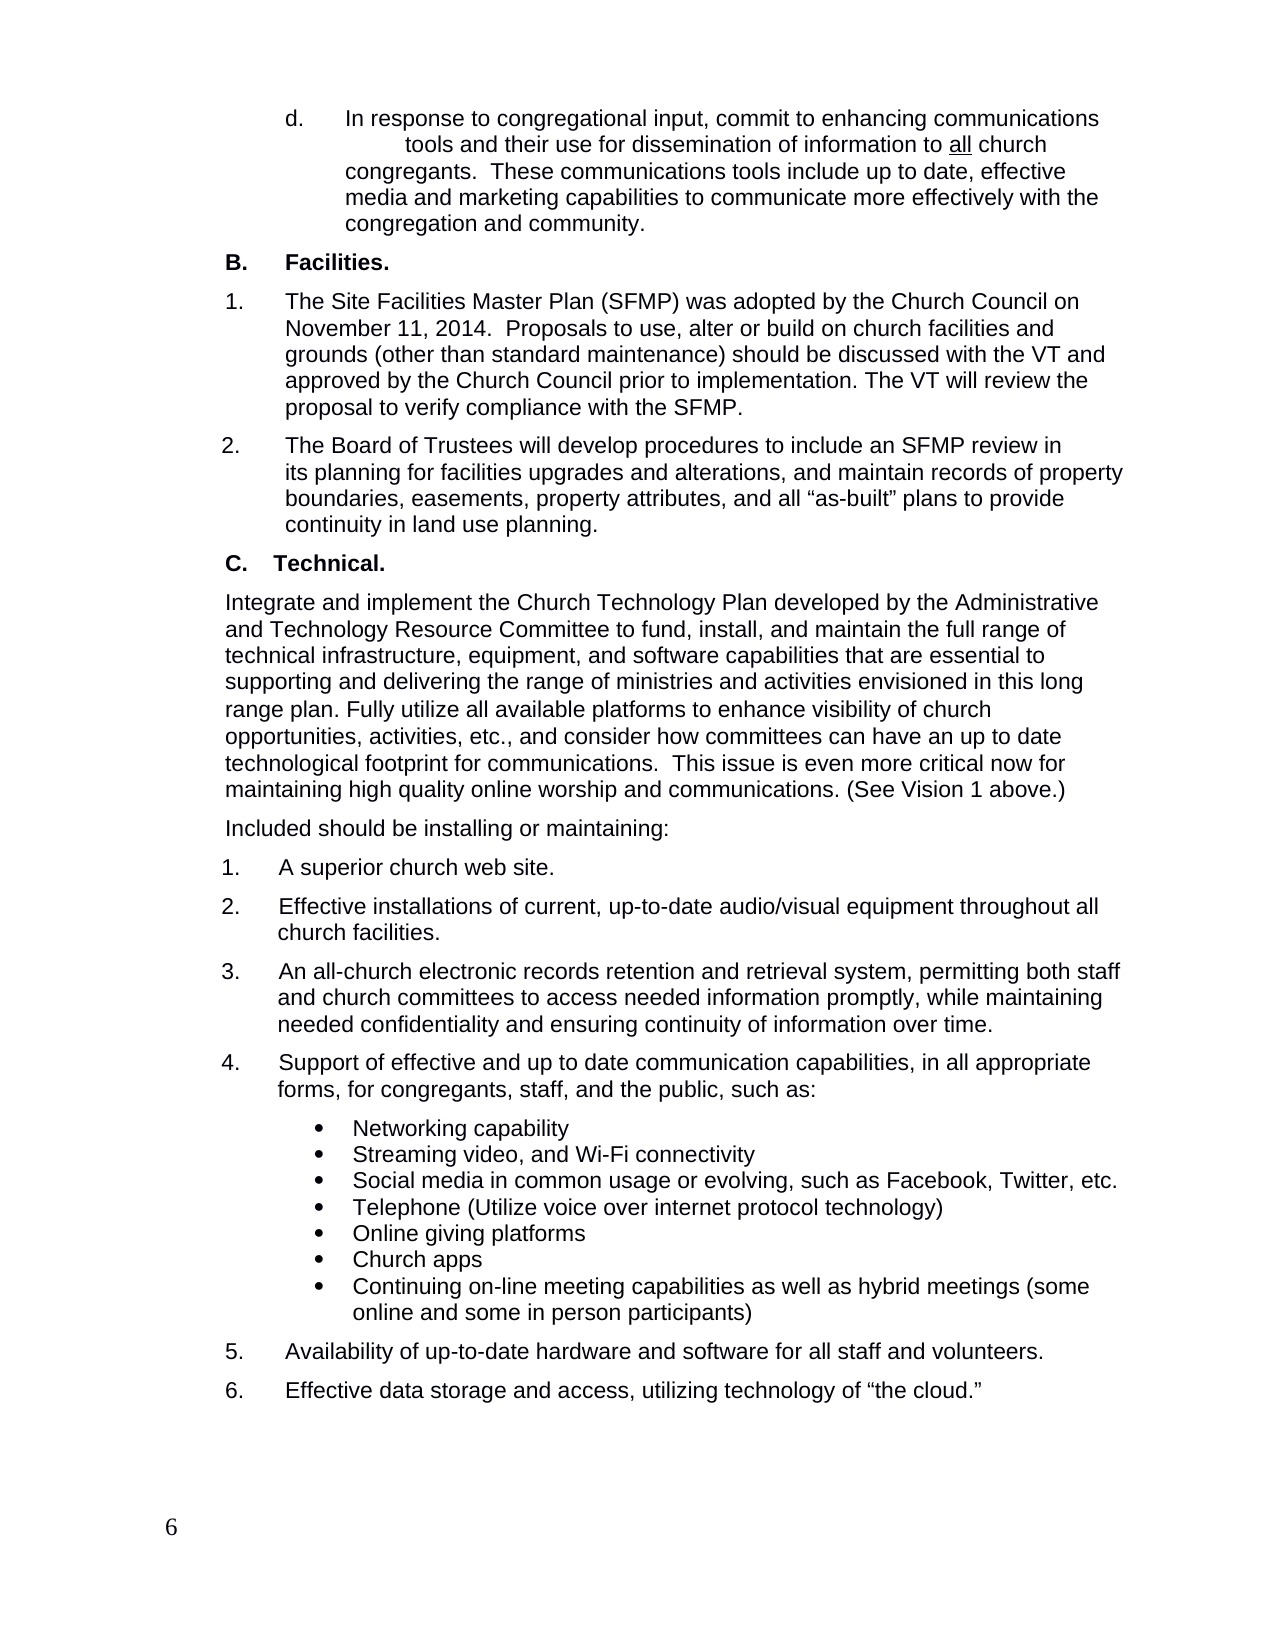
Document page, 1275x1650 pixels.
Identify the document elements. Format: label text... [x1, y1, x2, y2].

text 1. A superior church web site. [221, 854, 1125, 880]
text 5. Availability of up-to-date hardware and software for all staff and volunteers. [165, 1338, 1125, 1364]
text Included should be installing or maintaining: [165, 815, 1125, 841]
list Telephone (Utilize voice over internet protocol technology) [315, 1194, 1125, 1220]
text C. Technical. [165, 550, 1125, 577]
list Church apps [315, 1246, 1125, 1273]
text 6. Effective data storage and access, utilizing technology of “the cloud.” [165, 1377, 1125, 1403]
list Networking capability [315, 1114, 1125, 1141]
text 2. The Board of Trustees will develop procedures to include an SFMP review in its planning for facilities upgrades and alterations, and maintain records of property boundaries, easements, property attributes, and all “as-built” plans to provide continuity in land use planning. [165, 432, 1125, 538]
text 1. The Site Facilities Master Plan (SFMP) was adopted by the Church Council on November 11, 2014. Proposals to use, alter or build on church facilities and grounds (other than standard maintenance) should be discussed with the VT and approved by the Church Council prior to implementation. The VT will review the proposal to verify compliance with the SFMP. [225, 288, 1125, 420]
text 4. Support of effective and up to date communication capabilities, in all appropriate forms, for congregants, staff, and the public, such as: [221, 1049, 1125, 1102]
list Streaming video, and Wi-Fi connectivity [315, 1141, 1125, 1167]
text 2. Effective installations of current, up-to-date audio/visual equipment throughout all church facilities. [221, 893, 1125, 945]
list Continuing on-line meeting capabilities as well as hybrid meetings (some online and some in person participants) [315, 1273, 1125, 1325]
list Online giving platforms [315, 1220, 1125, 1246]
text 3. An all-church electronic records retention and retrieval system, permitting both staff and church committees to access needed information promptly, while maintaining needed confidentiality and ensuring continuity of information over time. [221, 958, 1125, 1037]
text B. Facilities. [165, 249, 1125, 276]
list Social media in common usage or evolving, such as Facebook, Twitter, etc. [315, 1167, 1174, 1194]
text Integrate and implement the Church Technology Plan developed by the Administrative and Technology Resource Committee to fund, install, and maintain the full range of technical infrastructure, equipment, and software capabilities that are essential to supporting and delivering the range of ministries and activities envisioned in this long range plan. Fully utilize all available platforms to enhance visibility of church opportunities, activities, etc., and consider how committees can have an up to date technological footprint for communications. This issue is even more critical now for maintaining high quality online worship and communications. (See Vision 1 above.) [225, 589, 1125, 802]
text d. In response to congregational input, commit to enhancing communications tools and their use for dissemination of information to all church congregants. These communications tools include up to date, effective media and marketing capabilities to communicate more effectively with the congregation and community. [285, 105, 1125, 237]
